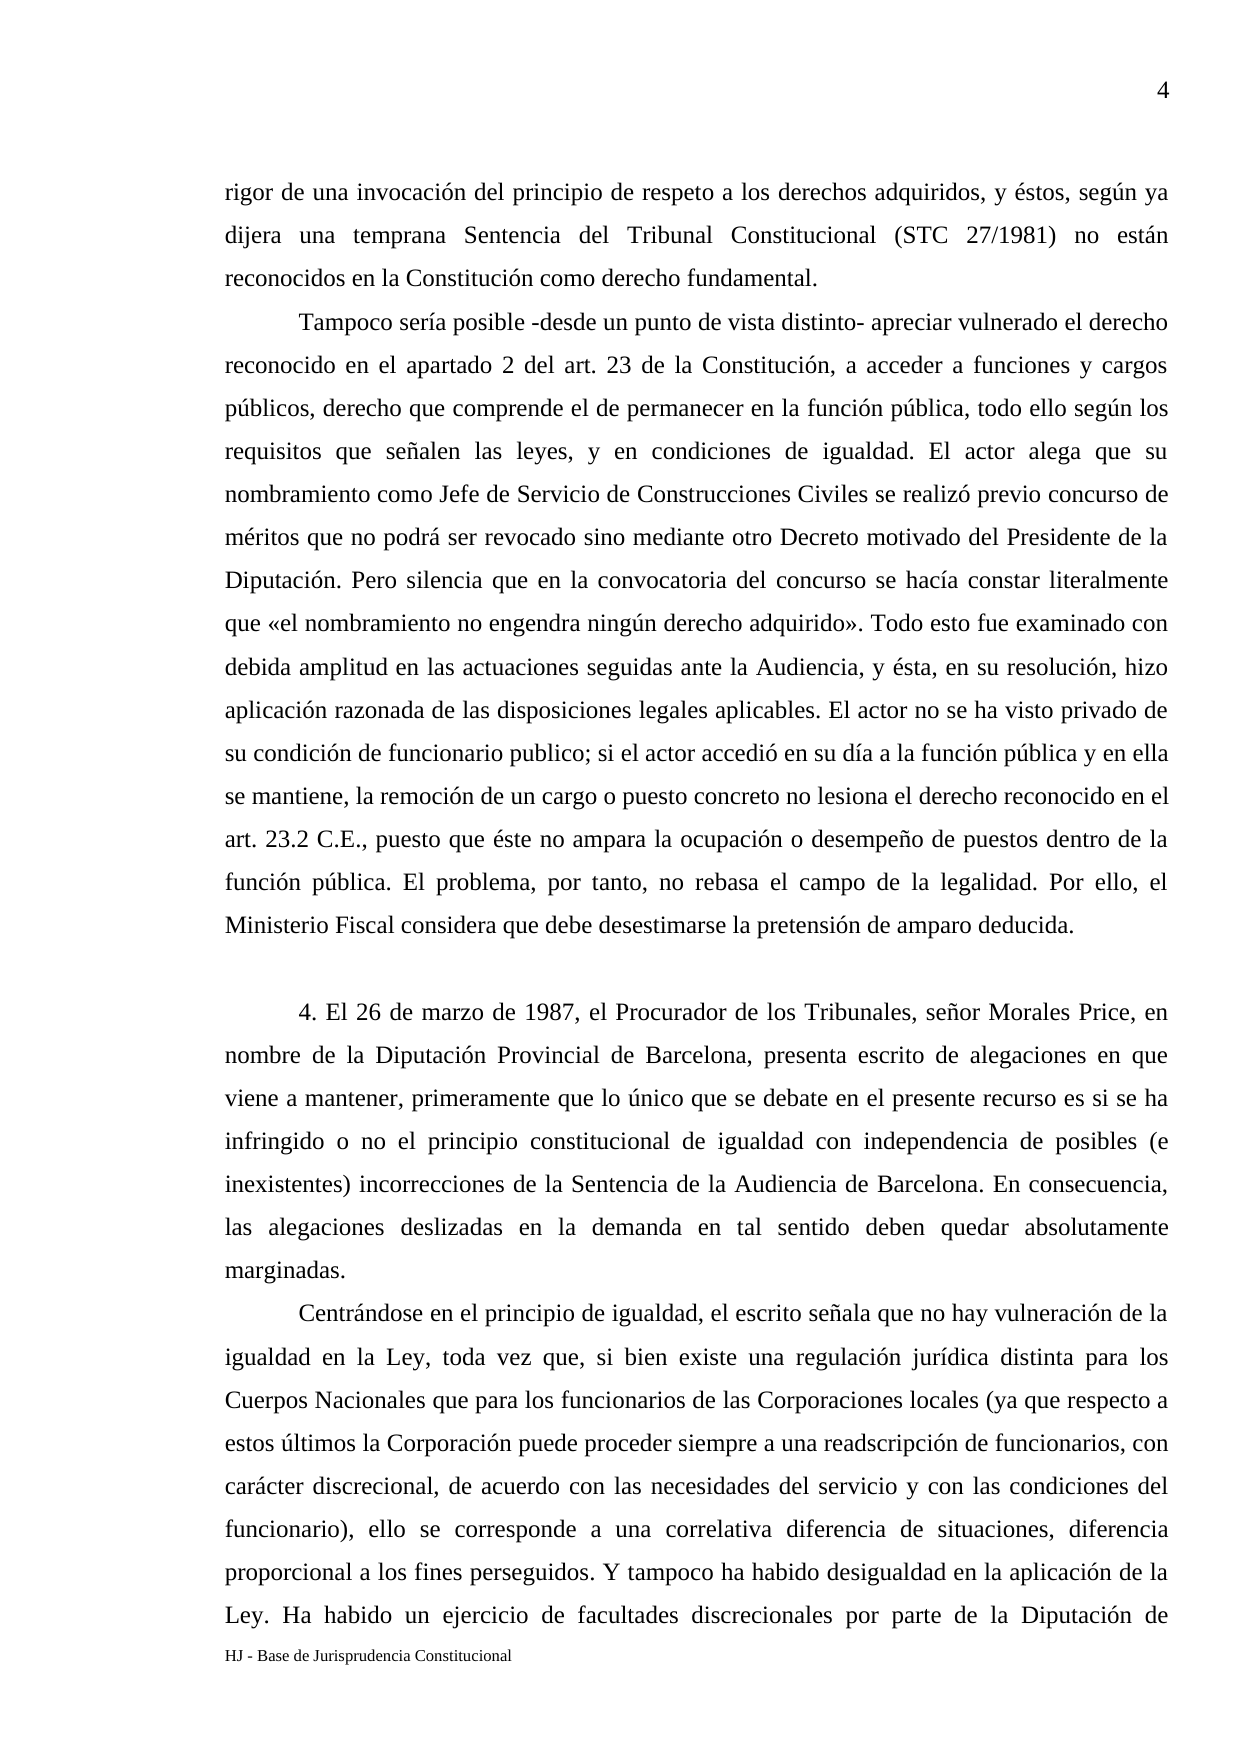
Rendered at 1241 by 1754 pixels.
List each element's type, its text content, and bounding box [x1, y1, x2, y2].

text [224, 1298, 1169, 1629]
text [224, 177, 1169, 292]
text Tampoco sería posible -desde un punto de vista distinto- apreciar vulnerado el derecho reconocido en el apartado 2 del art. 23 de la Constitución, a acceder a funciones y cargos públicos, derecho que comprende el de permanecer en la función pública, todo ello según los requisitos que señalen las leyes, y en condiciones de igualdad. El actor alega que su nombramiento como Jefe de Servicio de Construcciones Civiles se realizó previo concurso de méritos que no podrá ser revocado sino mediante otro Decreto motivado del Presidente de la Diputación. Pero silencia que en la convocatoria del concurso se hacía constar literalmente que «el nombramiento no engendra ningún derecho adquirido». Todo esto fue examinado con debida amplitud en las actuaciones seguidas ante la Audiencia, y ésta, en su resolución, hizo aplicación razonada de las disposiciones legales aplicables. El actor no se ha visto privado de su condición de funcionario publico; si el actor accedió en su día a la función pública y en ella se mantiene, la remoción de un cargo o puesto concreto no lesiona el derecho reconocido en el art. 23.2 C.E., puesto que éste no ampara la ocupación o desempeño de puestos dentro de la función pública. El problema, por tanto, no rebasa el campo de la legalidad. Por ello, el Ministerio Fiscal considera que debe desestimarse la pretensión de amparo deducida. [224, 307, 1169, 939]
text 4. El 26 de marzo de 1987, el Procurador de los Tribunales, señor Morales Price, en nombre de la Diputación Provincial de Barcelona, presenta escrito de alegaciones en que viene a mantener, primeramente que lo único que se debate en el presente recurso es si se ha infringido o no el principio constitucional de igualdad con independencia de posibles (e inexistentes) incorrecciones de la Sentencia de la Audiencia de Barcelona. En consecuencia, las alegaciones deslizadas en la demanda en tal sentido deben quedar absolutamente marginadas. [224, 997, 1169, 1284]
